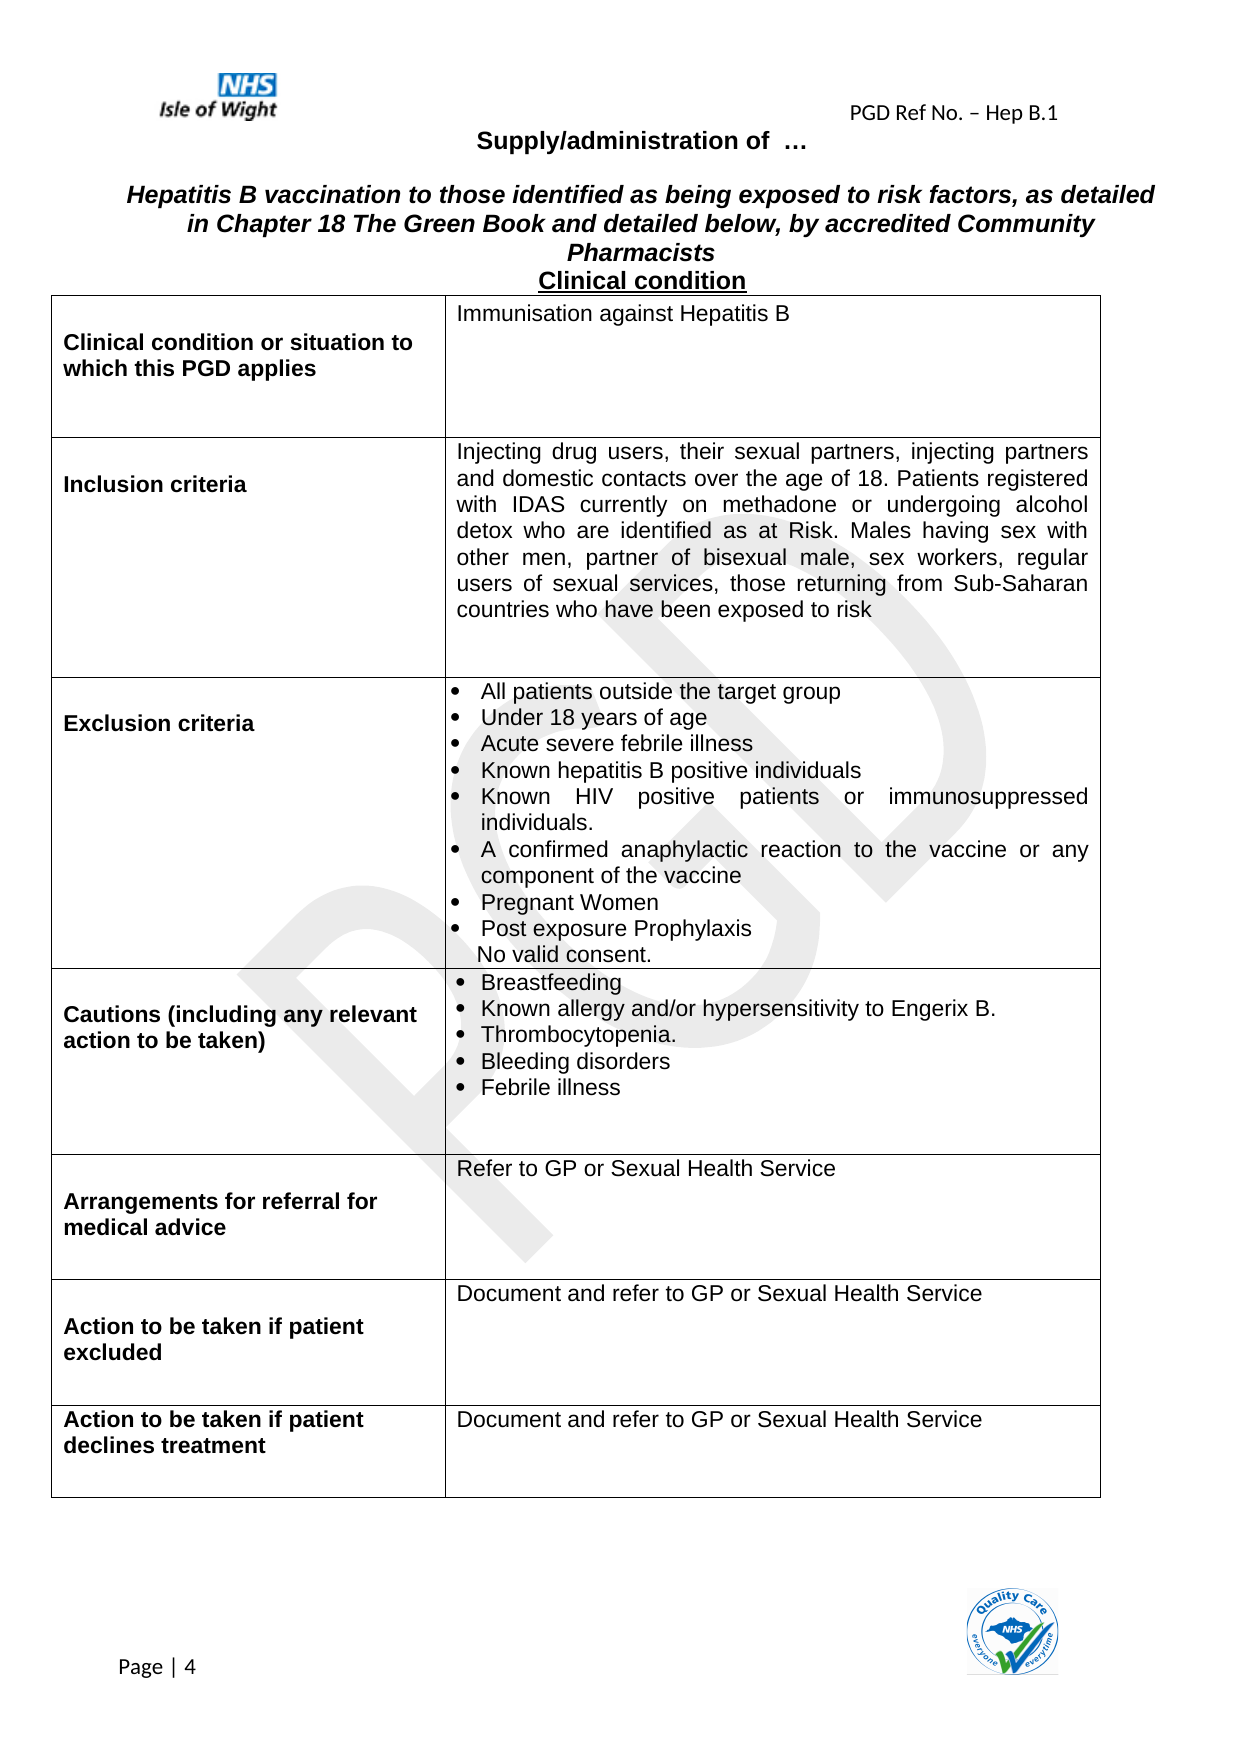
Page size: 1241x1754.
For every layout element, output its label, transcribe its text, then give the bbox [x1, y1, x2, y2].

subtitle Hepatitis B vaccination to those identified as being exposed to risk factors, as detailed in Chapter 18 The Green Book and detailed below, by accredited Community Pharmacists [118, 180, 1167, 266]
table_header Immunisation against Hepatitis B [446, 296, 1100, 437]
table_cell Action to be taken if patient excluded [52, 1280, 445, 1404]
table_cell Injecting drug users, their sexual partners, injecting partners and domestic contacts over the age of 18. Patients registered with IDAS currently on methadone or undergoing alcohol detox who are identified as at Risk. Males having sex with other men, partner of bisexual male, sex workers, regular users of sexual services, those returning from Sub-Saharan countries who have been exposed to risk [446, 438, 1100, 677]
table_cell Arrangements for referral for medical advice [52, 1155, 445, 1279]
subtitle Clinical condition [118, 266, 1167, 295]
table_cell Cautions (including any relevant action to be taken) [52, 969, 445, 1154]
table_cell Breastfeeding Known allergy and/or hypersensitivity to Engerix B. Thrombocytopenia. Bleeding disorders Febrile illness [446, 969, 1100, 1154]
table_cell Action to be taken if patient declines treatment [52, 1406, 445, 1497]
table_cell Exclusion criteria [52, 678, 445, 967]
table_header Clinical condition or situation to which this PGD applies [52, 296, 445, 437]
table_cell Inclusion criteria [52, 438, 445, 677]
table_cell Document and refer to GP or Sexual Health Service [446, 1406, 1100, 1497]
picture [118, 73, 321, 121]
text Supply/administration of … [118, 126, 1167, 155]
picture [966, 1588, 1059, 1675]
table_cell All patients outside the target group Under 18 years of age Acute severe febrile illness Known hepatitis B positive individuals Known HIV positive patients or immunosuppressed individuals. A confirmed anaphylactic reaction to the vaccine or any component of the vaccine Pregnant Women Post exposure Prophylaxis No valid consent. [446, 678, 1100, 967]
table_cell Document and refer to GP or Sexual Health Service [446, 1280, 1100, 1404]
table_cell Refer to GP or Sexual Health Service [446, 1155, 1100, 1279]
